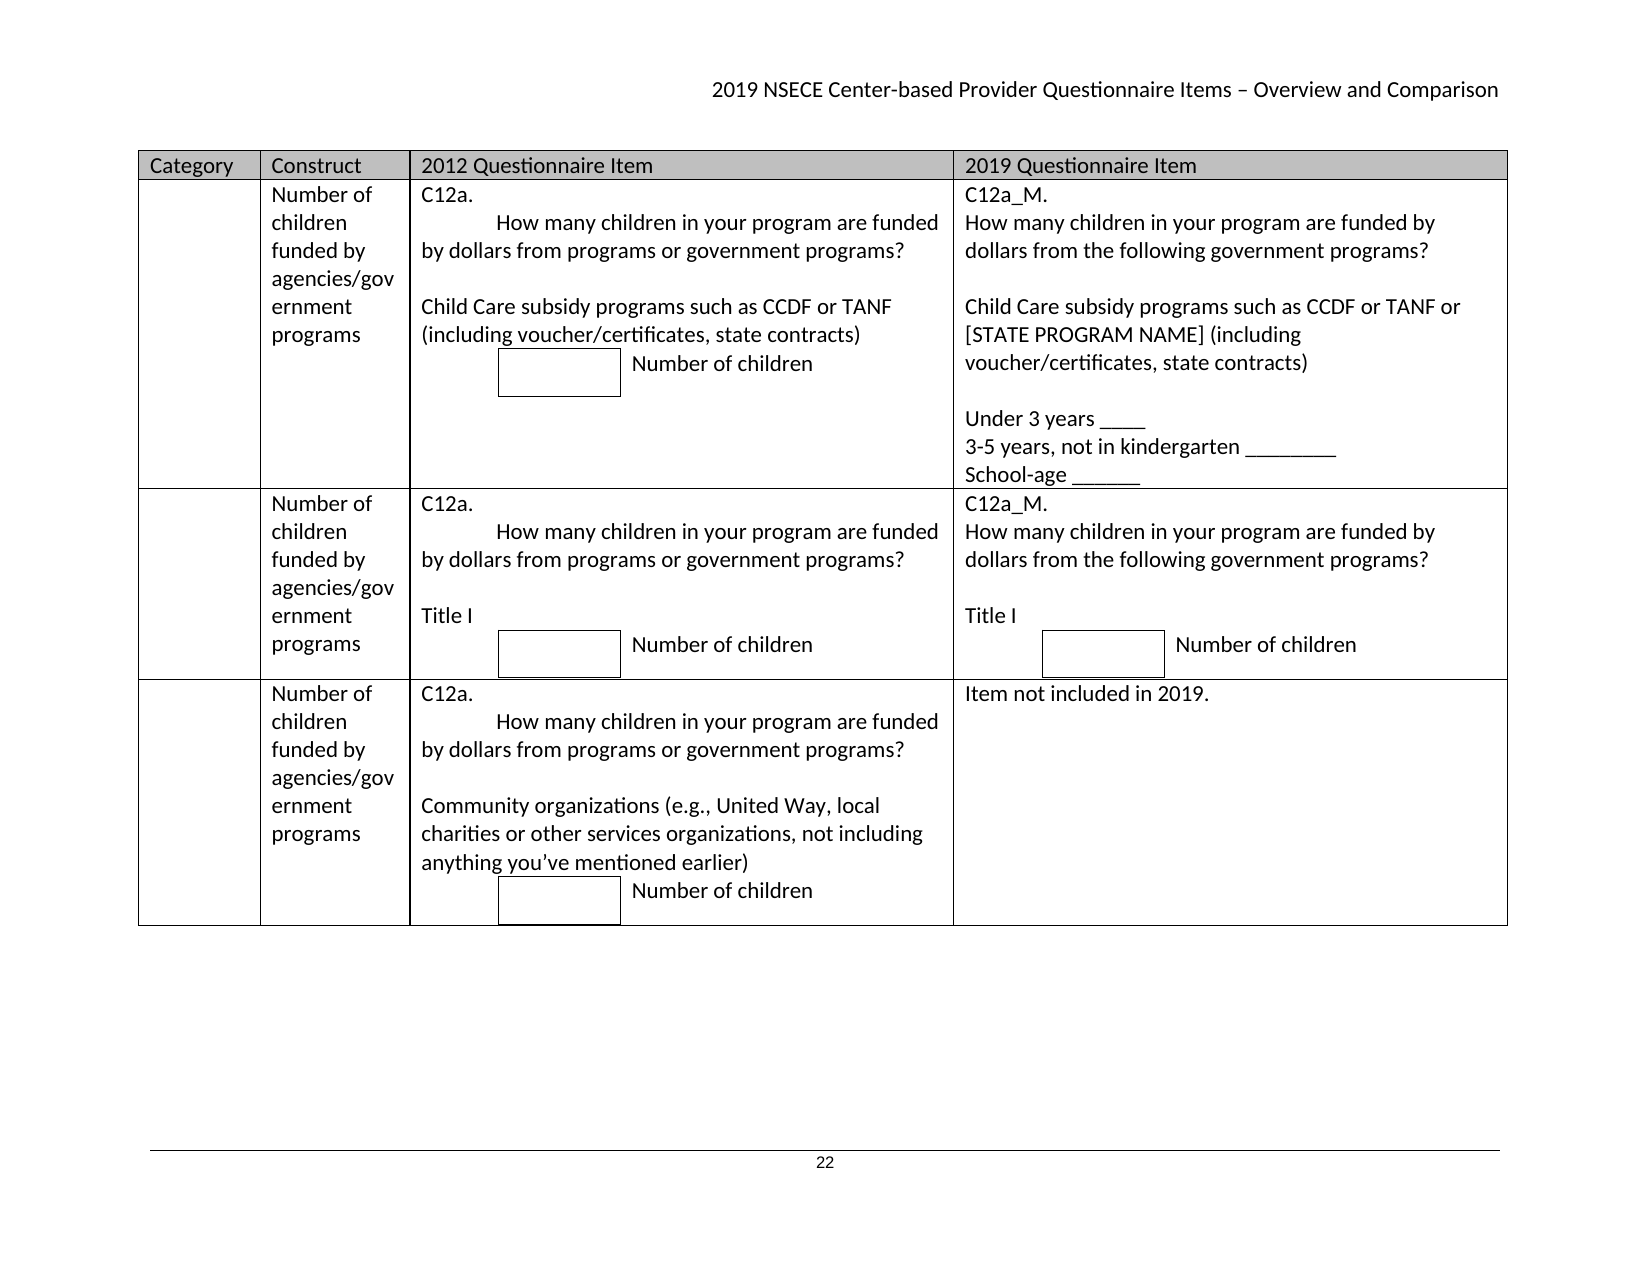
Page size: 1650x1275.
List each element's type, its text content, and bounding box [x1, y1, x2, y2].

table_cell Number of children funded by agencies/government programs [261, 180, 409, 488]
table_cell C12a. How many children in your program are funded by dollars from programs or government programs? Community organizations (e.g., United Way, local charities or other services organizations, not including anything you’ve mentioned earlier) [411, 680, 953, 924]
table_cell Item not included in 2019. [954, 680, 1507, 924]
table_cell C12a. How many children in your program are funded by dollars from programs or government programs? Title I [411, 489, 953, 678]
table_cell [139, 489, 260, 678]
table_cell C12a_M. How many children in your program are funded by dollars from the following government programs? Title I [954, 489, 1507, 678]
table_cell [139, 680, 260, 924]
table_header 2012 Questionnaire Item [411, 151, 953, 179]
table_header Category [139, 151, 260, 179]
table_cell C12a. How many children in your program are funded by dollars from programs or government programs? Child Care subsidy programs such as CCDF or TANF (including voucher/certificates, state contracts) [411, 180, 953, 488]
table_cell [261, 680, 409, 924]
table_cell [139, 180, 260, 488]
table_header Construct [261, 151, 409, 179]
table_cell C12a_M. How many children in your program are funded by dollars from the following government programs? Child Care subsidy programs such as CCDF or TANF or [STATE PROGRAM NAME] (including voucher/certificates, state contracts) Under 3 years ____ 3-5 years, not in kindergarten ________ School-age ______ [954, 180, 1507, 488]
table_cell Number of children funded by agencies/government programs [261, 489, 409, 678]
table_header 2019 Questionnaire Item [954, 151, 1507, 179]
